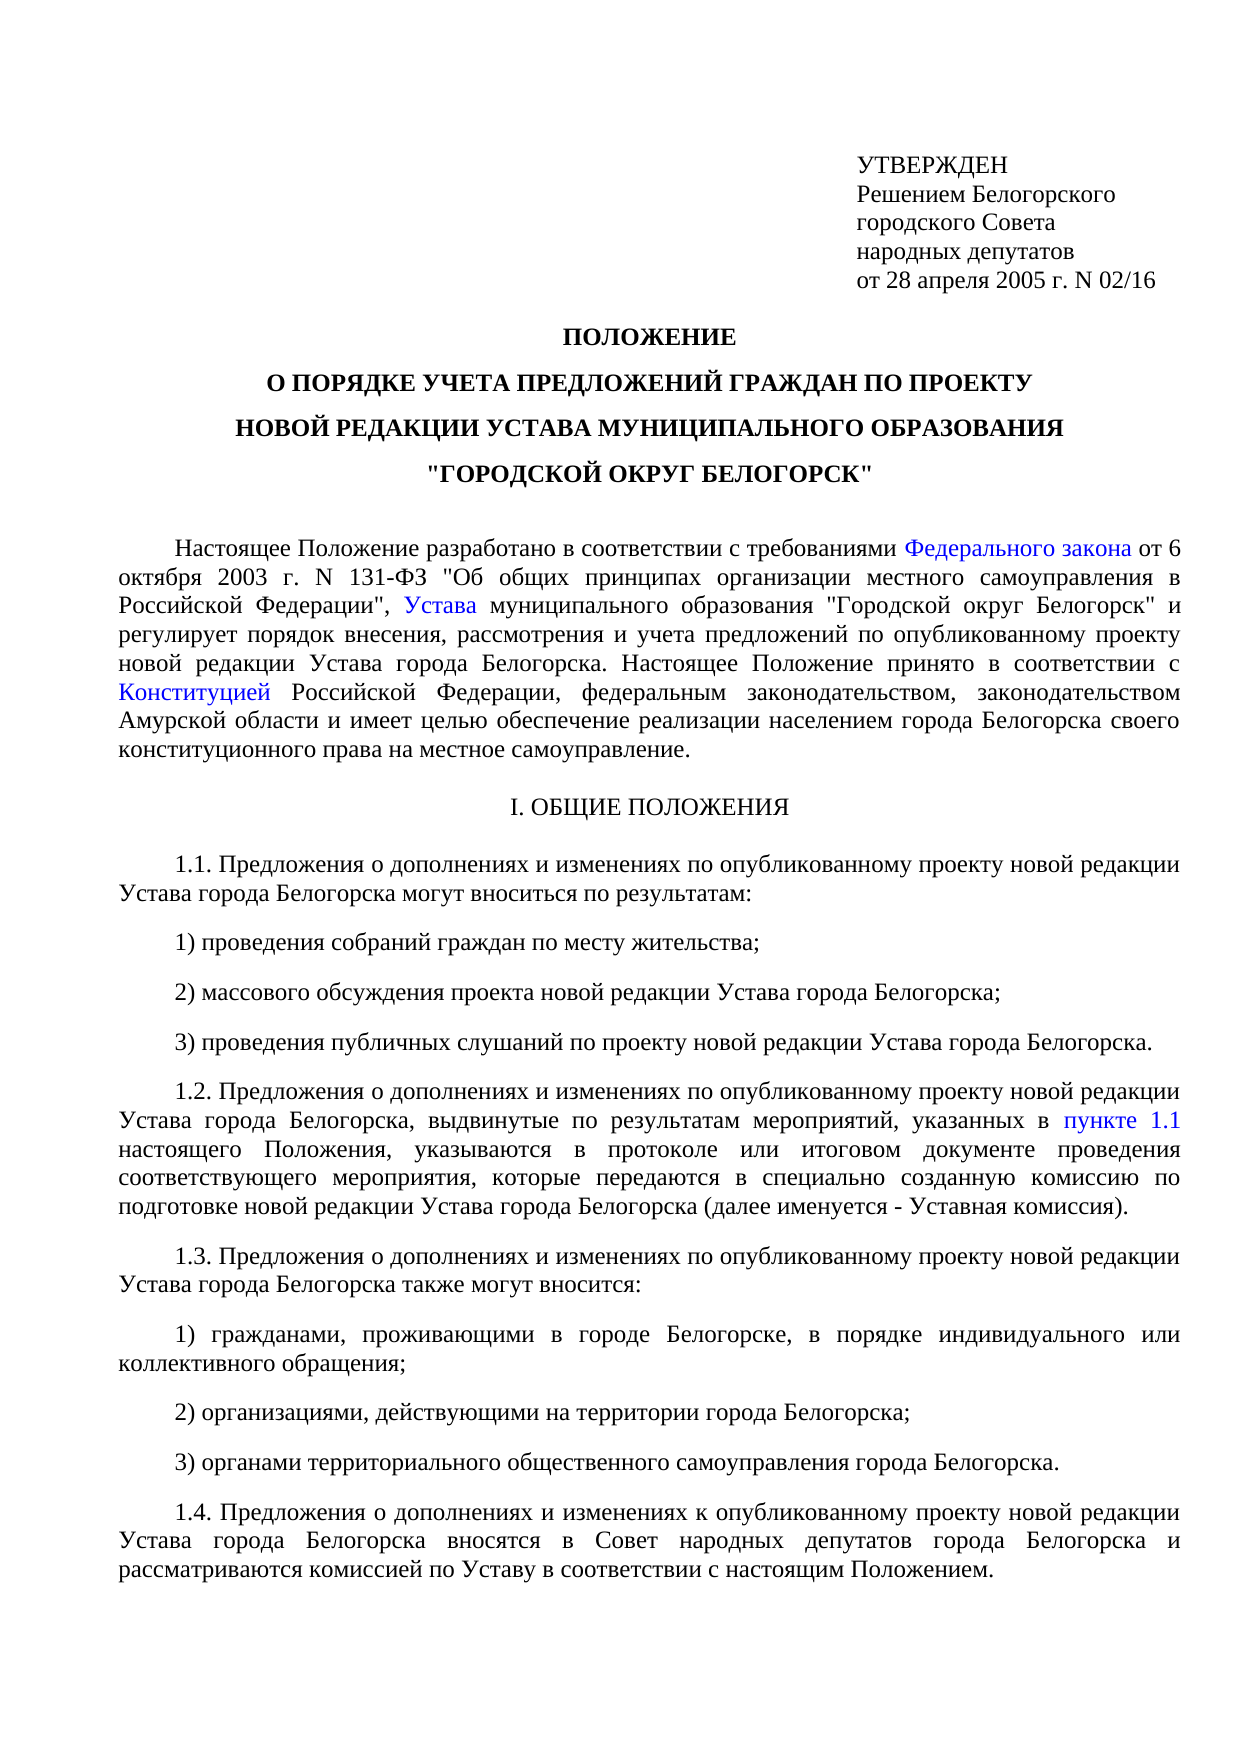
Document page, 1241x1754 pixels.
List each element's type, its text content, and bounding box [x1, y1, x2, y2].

text "ГОРОДСКОЙ ОКРУГ БЕЛОГОРСК" [118, 459, 1181, 487]
text 1) гражданами, проживающими в городе Белогорске, в порядке индивидуального или коллективного обращения; [118, 1319, 1181, 1377]
text НОВОЙ РЕДАКЦИИ УСТАВА МУНИЦИПАЛЬНОГО ОБРАЗОВАНИЯ [118, 413, 1181, 442]
text 2) массового обсуждения проекта новой редакции Устава города Белогорска; [118, 977, 1181, 1006]
text 3) органами территориального общественного самоуправления города Белогорска. [118, 1447, 1181, 1476]
text от 28 апреля 2005 г. N 02/16 [118, 265, 1181, 294]
text Решением Белогорского [118, 179, 1181, 207]
text 1.4. Предложения о дополнениях и изменениях к опубликованному проекту новой редакции Устава города Белогорска вносятся в Совет народных депутатов города Белогорска и рассматриваются комиссией по Уставу в соответствии с настоящим Положением. [118, 1497, 1181, 1583]
text ПОЛОЖЕНИЕ [118, 322, 1181, 351]
text народных депутатов [118, 236, 1181, 265]
text городского Совета [118, 207, 1181, 236]
text I. ОБЩИЕ ПОЛОЖЕНИЯ [118, 792, 1181, 820]
text 1.1. Предложения о дополнениях и изменениях по опубликованному проекту новой редакции Устава города Белогорска могут вноситься по результатам: [118, 849, 1181, 907]
text УТВЕРЖДЕН [118, 150, 1181, 179]
text 1) проведения собраний граждан по месту жительства; [118, 927, 1181, 956]
text 1.3. Предложения о дополнениях и изменениях по опубликованному проекту новой редакции Устава города Белогорска также могут вносится: [118, 1241, 1181, 1298]
text 3) проведения публичных слушаний по проекту новой редакции Устава города Белогорска. [118, 1027, 1181, 1055]
text Настоящее Положение разработано в соответствии с требованиями Федерального закона от 6 октября 2003 г. N 131-ФЗ "Об общих принципах организации местного самоуправления в Российской Федерации", Устава муниципального образования "Городской округ Белогорск" и регулирует порядок внесения, рассмотрения и учета предложений по опубликованному проекту новой редакции Устава города Белогорска. Настоящее Положение принято в соответствии с Конституцией Российской Федерации, федеральным законодательством, законодательством Амурской области и имеет целью обеспечение реализации населением города Белогорска своего конституционного права на местное самоуправление. [118, 533, 1181, 763]
text 2) организациями, действующими на территории города Белогорска; [118, 1397, 1181, 1426]
text О ПОРЯДКЕ УЧЕТА ПРЕДЛОЖЕНИЙ ГРАЖДАН ПО ПРОЕКТУ [118, 368, 1181, 397]
text 1.2. Предложения о дополнениях и изменениях по опубликованному проекту новой редакции Устава города Белогорска, выдвинутые по результатам мероприятий, указанных в пункте 1.1 настоящего Положения, указываются в протоколе или итоговом документе проведения соответствующего мероприятия, которые передаются в специально созданную комиссию по подготовке новой редакции Устава города Белогорска (далее именуется - Уставная комиссия). [118, 1076, 1181, 1220]
